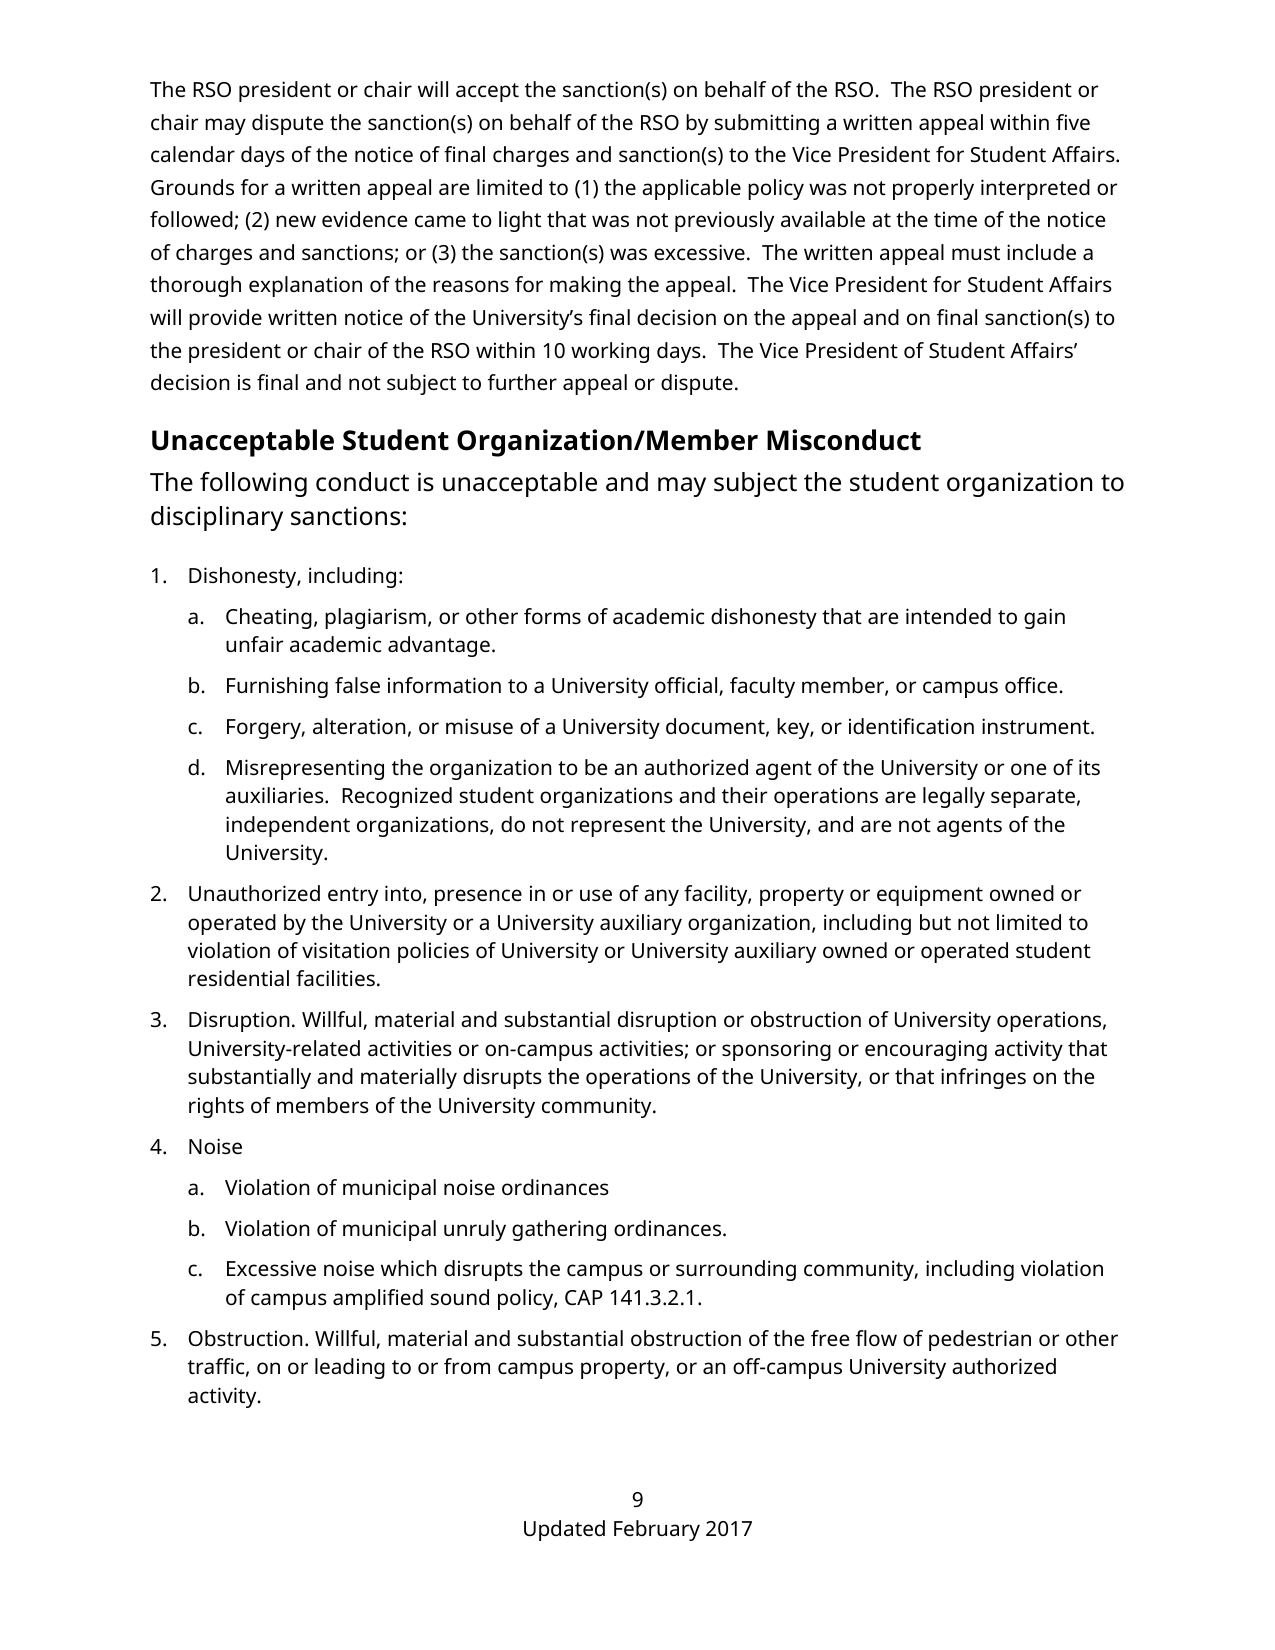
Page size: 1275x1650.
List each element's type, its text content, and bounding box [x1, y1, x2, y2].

list Forgery, alteration, or misuse of a University document, key, or identification instrument. [187, 712, 1125, 741]
list Unauthorized entry into, presence in or use of any facility, property or equipment owned or operated by the University or a University auxiliary organization, including but not limited to violation of visitation policies of University or University auxiliary owned or operated student residential facilities. [150, 879, 1125, 993]
list Dishonesty, including: [150, 561, 1125, 589]
list Noise [150, 1132, 1125, 1160]
list Furnishing false information to a University official, faculty member, or campus office. [187, 671, 1125, 699]
list Disruption. Willful, material and substantial disruption or obstruction of University operations, University-related activities or on-campus activities; or sponsoring or encouraging activity that substantially and materially disrupts the operations of the University, or that infringes on the rights of members of the University community. [150, 1006, 1125, 1119]
subtitle Unacceptable Student Organization/Member Misconduct [150, 422, 1125, 459]
list Violation of municipal noise ordinances [187, 1173, 1125, 1201]
list Excessive noise which disrupts the campus or surrounding community, including violation of campus amplified sound policy, CAP 141.3.2.1. [187, 1254, 1125, 1311]
text The RSO president or chair will accept the sanction(s) on behalf of the RSO. The RSO president or chair may dispute the sanction(s) on behalf of the RSO by submitting a written appeal within five calendar days of the notice of final charges and sanction(s) to the Vice President for Student Affairs. Grounds for a written appeal are limited to (1) the applicable policy was not properly interpreted or followed; (2) new evidence came to light that was not previously available at the time of the notice of charges and sanctions; or (3) the sanction(s) was excessive. The written appeal must include a thorough explanation of the reasons for making the appeal. The Vice President for Student Affairs will provide written notice of the University’s final decision on the appeal and on final sanction(s) to the president or chair of the RSO within 10 working days. The Vice President of Student Affairs’ decision is final and not subject to further appeal or dispute. [150, 75, 1125, 397]
list Misrepresenting the organization to be an authorized agent of the University or one of its auxiliaries. Recognized student organizations and their operations are legally separate, independent organizations, do not represent the University, and are not agents of the University. [187, 753, 1125, 867]
list Violation of municipal unruly gathering ordinances. [187, 1214, 1125, 1242]
text The following conduct is unacceptable and may subject the student organization to disciplinary sanctions: [150, 464, 1125, 532]
list Obstruction. Willful, material and substantial obstruction of the free flow of pedestrian or other traffic, on or leading to or from campus property, or an off-campus University authorized activity. [150, 1324, 1125, 1409]
list Cheating, plagiarism, or other forms of academic dishonesty that are intended to gain unfair academic advantage. [187, 602, 1125, 659]
